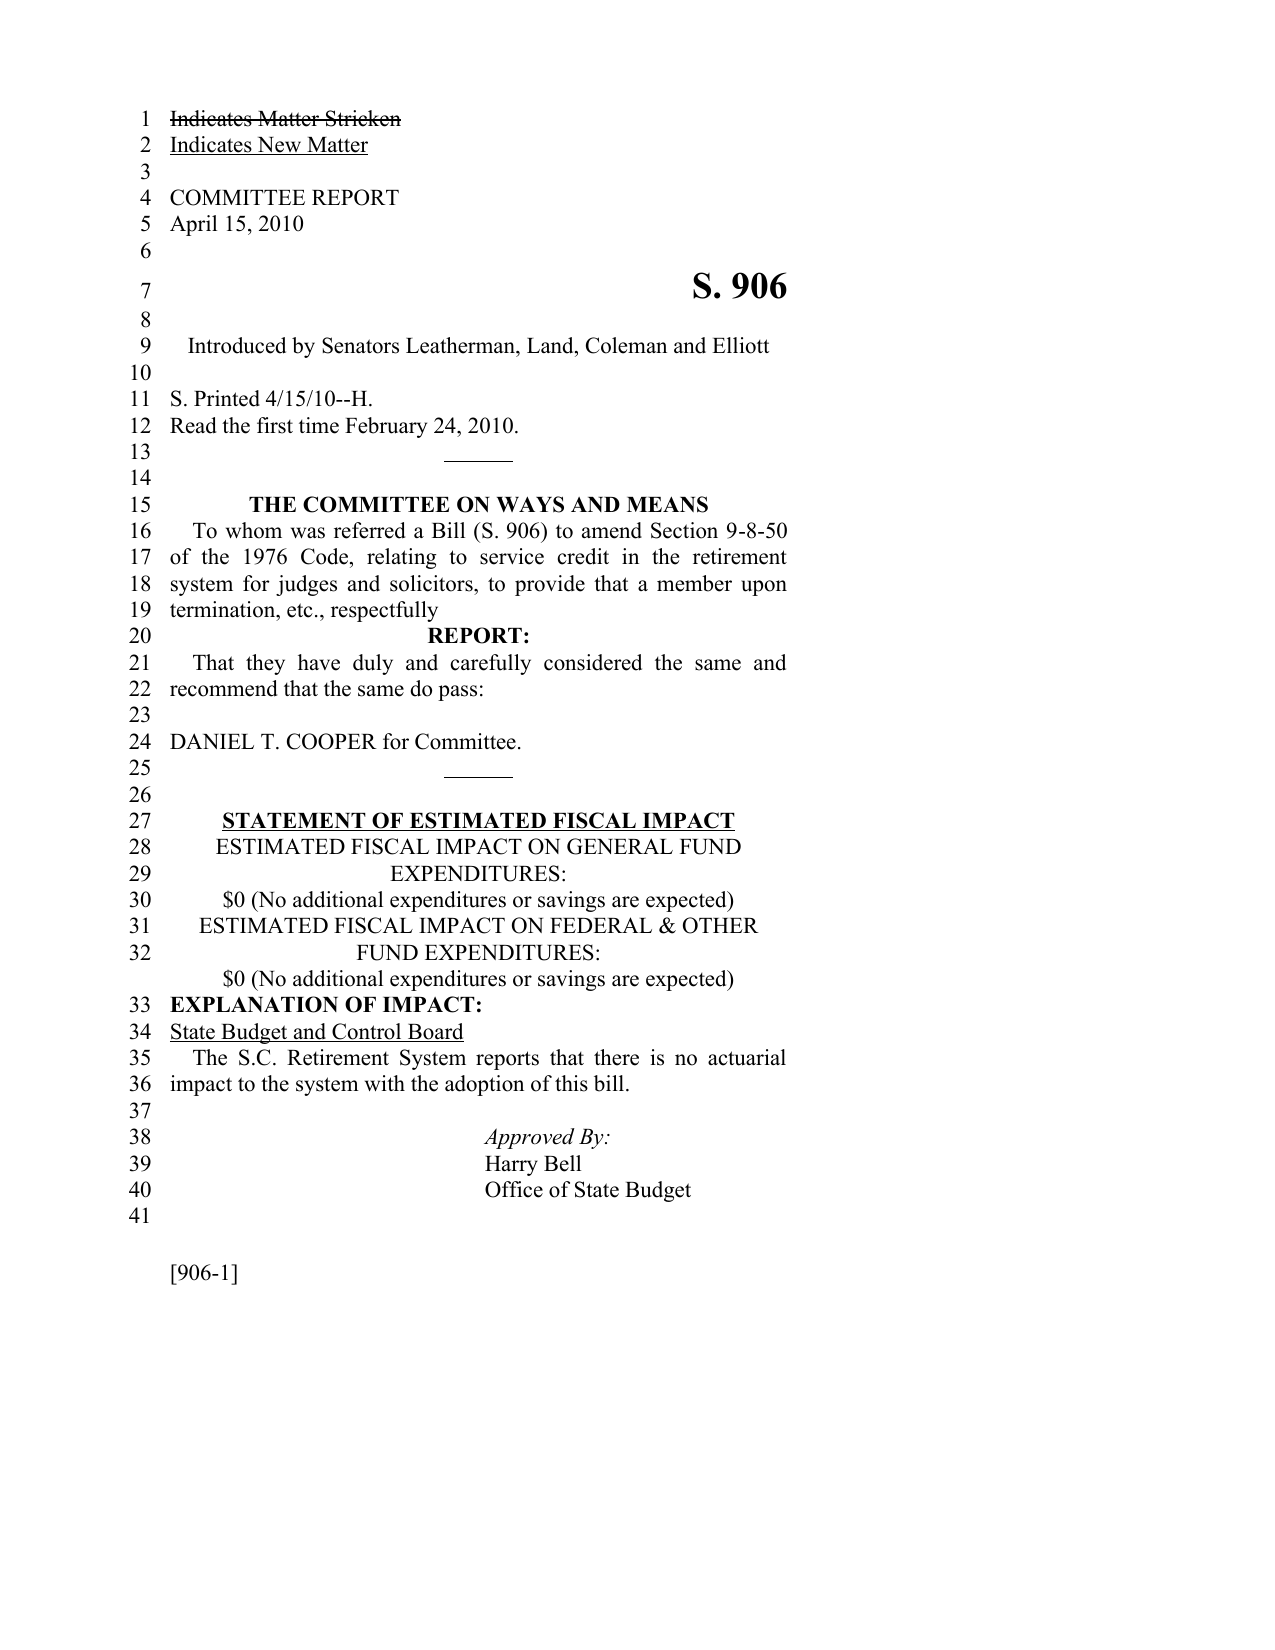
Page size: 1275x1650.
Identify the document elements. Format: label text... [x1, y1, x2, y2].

text April 15, 2010 [169, 210, 787, 237]
text Office of State Budget [169, 1176, 787, 1202]
text That they have duly and carefully considered the same and recommend that the same do pass: [169, 649, 787, 702]
text REPORT: [169, 622, 787, 649]
text ESTIMATED FISCAL IMPACT ON FEDERAL & OTHER FUND EXPENDITURES: [169, 912, 787, 965]
text State Budget and Control Board [169, 1018, 787, 1044]
text S. Printed 4/15/10--H. [169, 385, 787, 412]
text DANIEL T. COOPER for Committee. [169, 728, 787, 754]
text Introduced by Senators Leatherman, Land, Coleman and Elliott [169, 333, 787, 359]
text Indicates New Matter [169, 131, 787, 158]
text To whom was referred a Bill (S. 906) to amend Section 9-8-50 of the 1976 Code, relating to service credit in the retirement system for judges and solicitors, to provide that a member upon termination, etc., respectfully [169, 517, 787, 622]
text $0 (No additional expenditures or savings are expected) [169, 886, 787, 912]
text THE COMMITTEE ON WAYS AND MEANS [169, 491, 787, 517]
text S. 906 [169, 263, 787, 306]
text Harry Bell [169, 1149, 787, 1176]
text STATEMENT OF ESTIMATED FISCAL IMPACT [169, 807, 787, 833]
text Read the first time February 24, 2010. [169, 412, 787, 438]
text EXPLANATION OF IMPACT: [169, 991, 787, 1018]
text The S.C. Retirement System reports that there is no actuarial impact to the system with the adoption of this bill. [169, 1044, 787, 1097]
text ESTIMATED FISCAL IMPACT ON GENERAL FUND EXPENDITURES: [169, 833, 787, 886]
text Indicates Matter Stricken [169, 105, 787, 131]
text Approved By: [169, 1123, 787, 1149]
text COMMITTEE REPORT [169, 184, 787, 210]
text $0 (No additional expenditures or savings are expected) [169, 965, 787, 991]
